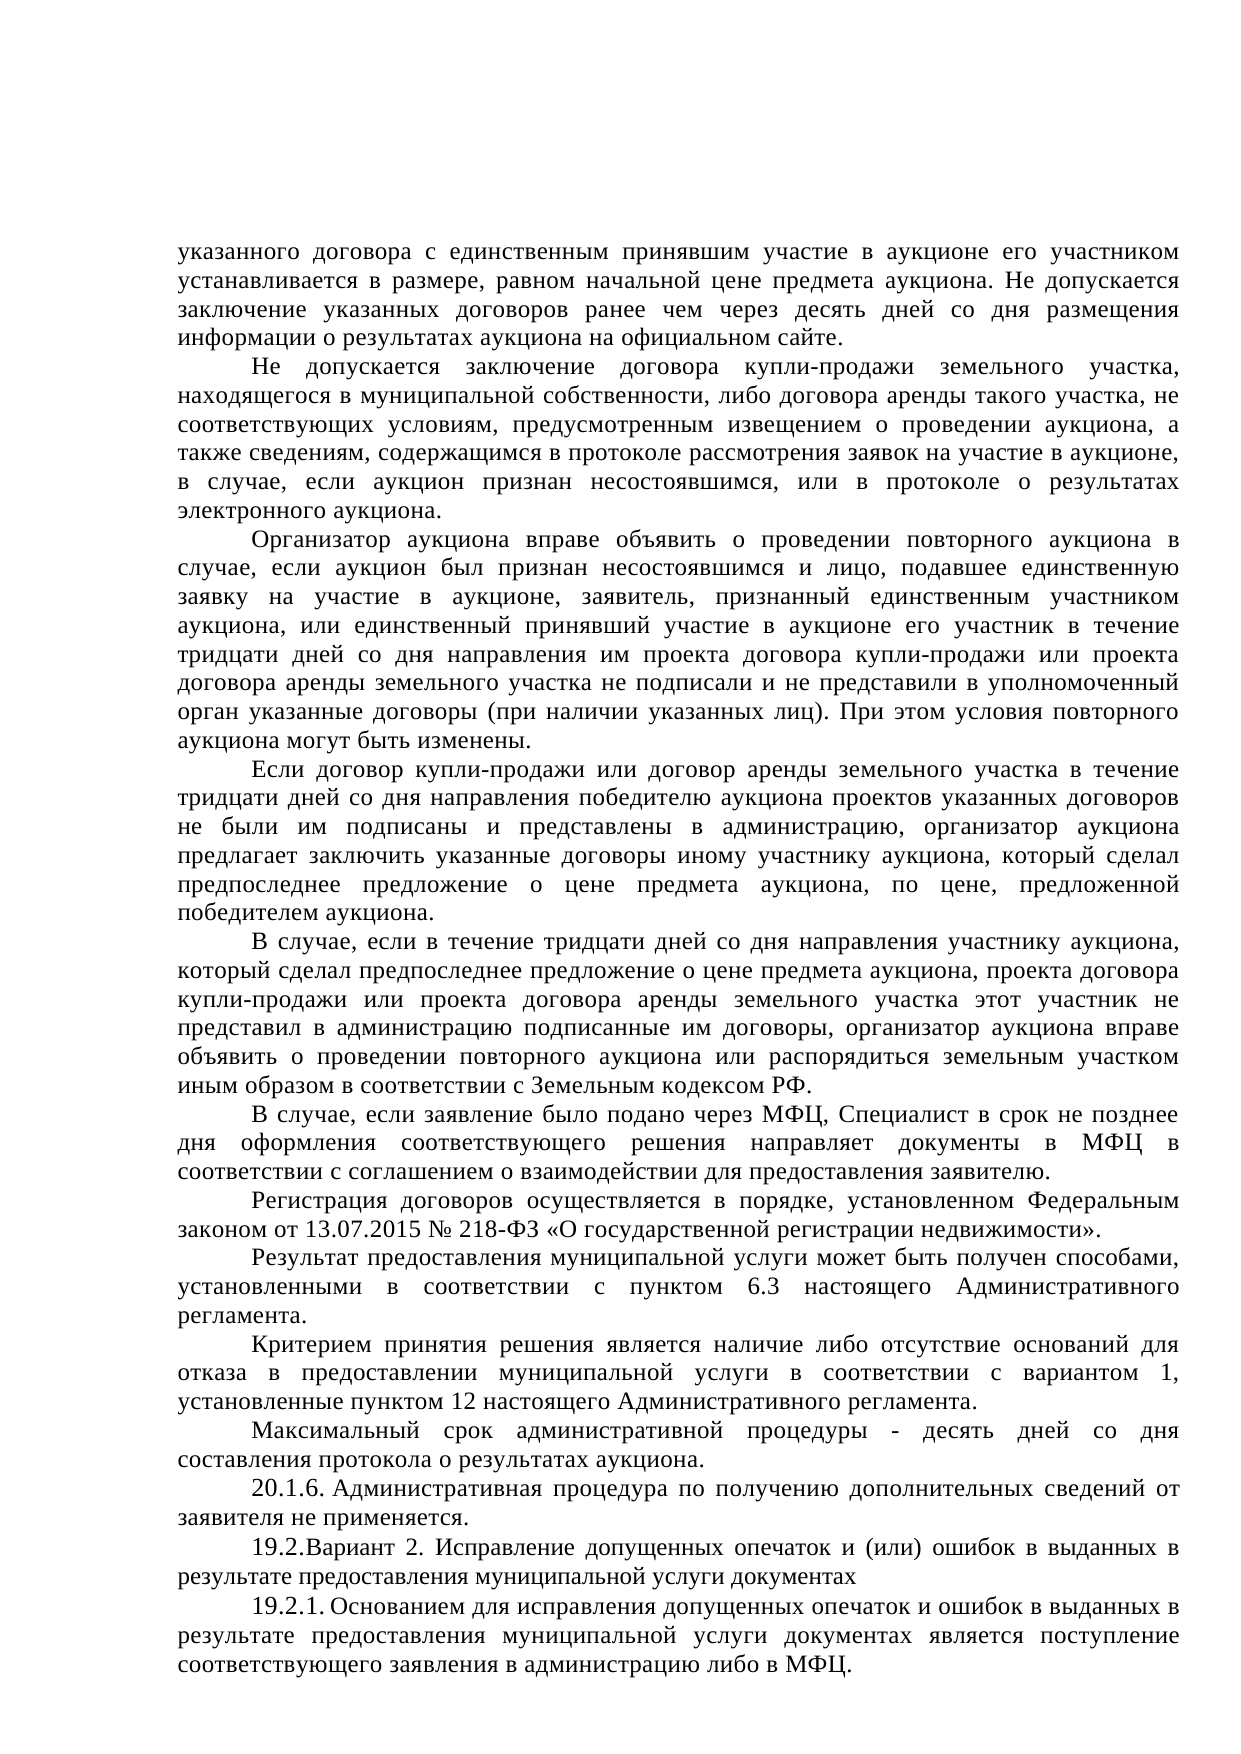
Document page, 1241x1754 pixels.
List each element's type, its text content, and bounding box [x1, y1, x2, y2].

list Административная процедура по получению дополнительных сведений от заявителя не применяется. [177, 1472, 1181, 1531]
text Регистрация договоров осуществляется в порядке, установленном Федеральным законом от 13.07.2015 № 218-ФЗ «О государственной регистрации недвижимости». [177, 1185, 1181, 1242]
text Критерием принятия решения является наличие либо отсутствие оснований для отказа в предоставлении муниципальной услуги в соответствии с вариантом 1, установленные пунктом 12 настоящего Административного регламента. [177, 1329, 1181, 1415]
text Организатор аукциона вправе объявить о проведении повторного аукциона в случае, если аукцион был признан несостоявшимся и лицо, подавшее единственную заявку на участие в аукционе, заявитель, признанный единственным участником аукциона, или единственный принявший участие в аукционе его участник в течение тридцати дней со дня направления им проекта договора купли-продажи или проекта договора аренды земельного участка не подписали и не представили в уполномоченный орган указанные договоры (при наличии указанных лиц). При этом условия повторного аукциона могут быть изменены. [177, 524, 1181, 754]
text Не допускается заключение договора купли-продажи земельного участка, находящегося в муниципальной собственности, либо договора аренды такого участка, не соответствующих условиям, предусмотренным извещением о проведении аукциона, а также сведениям, содержащимся в протоколе рассмотрения заявок на участие в аукционе, в случае, если аукцион признан несостоявшимся, или в протоколе о результатах электронного аукциона. [177, 351, 1181, 524]
text Результат предоставления муниципальной услуги может быть получен способами, установленными в соответствии с пунктом 6.3 настоящего Административного регламента. [177, 1242, 1181, 1329]
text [177, 236, 1181, 351]
list Основанием для исправления допущенных опечаток и ошибок в выданных в результате предоставления муниципальной услуги документах является поступление соответствующего заявления в администрацию либо в МФЦ. [177, 1590, 1181, 1677]
text Если договор купли-продажи или договор аренды земельного участка в течение тридцати дней со дня направления победителю аукциона проектов указанных договоров не были им подписаны и представлены в администрацию, организатор аукциона предлагает заключить указанные договоры иному участнику аукциона, который сделал предпоследнее предложение о цене предмета аукциона, по цене, предложенной победителем аукциона. [177, 754, 1181, 926]
text В случае, если заявление было подано через МФЦ, Специалист в срок не позднее дня оформления соответствующего решения направляет документы в МФЦ в соответствии с соглашением о взаимодействии для предоставления заявителю. [177, 1099, 1181, 1185]
list Вариант 2. Исправление допущенных опечаток и (или) ошибок в выданных в результате предоставления муниципальной услуги документах [177, 1531, 1181, 1590]
text В случае, если в течение тридцати дней со дня направления участнику аукциона, который сделал предпоследнее предложение о цене предмета аукциона, проекта договора купли-продажи или проекта договора аренды земельного участка этот участник не представил в администрацию подписанные им договоры, организатор аукциона вправе объявить о проведении повторного аукциона или распорядиться земельным участком иным образом в соответствии с Земельным кодексом РФ. [177, 926, 1181, 1099]
text Максимальный срок административной процедуры - десять дней со дня составления протокола о результатах аукциона. [177, 1415, 1181, 1472]
